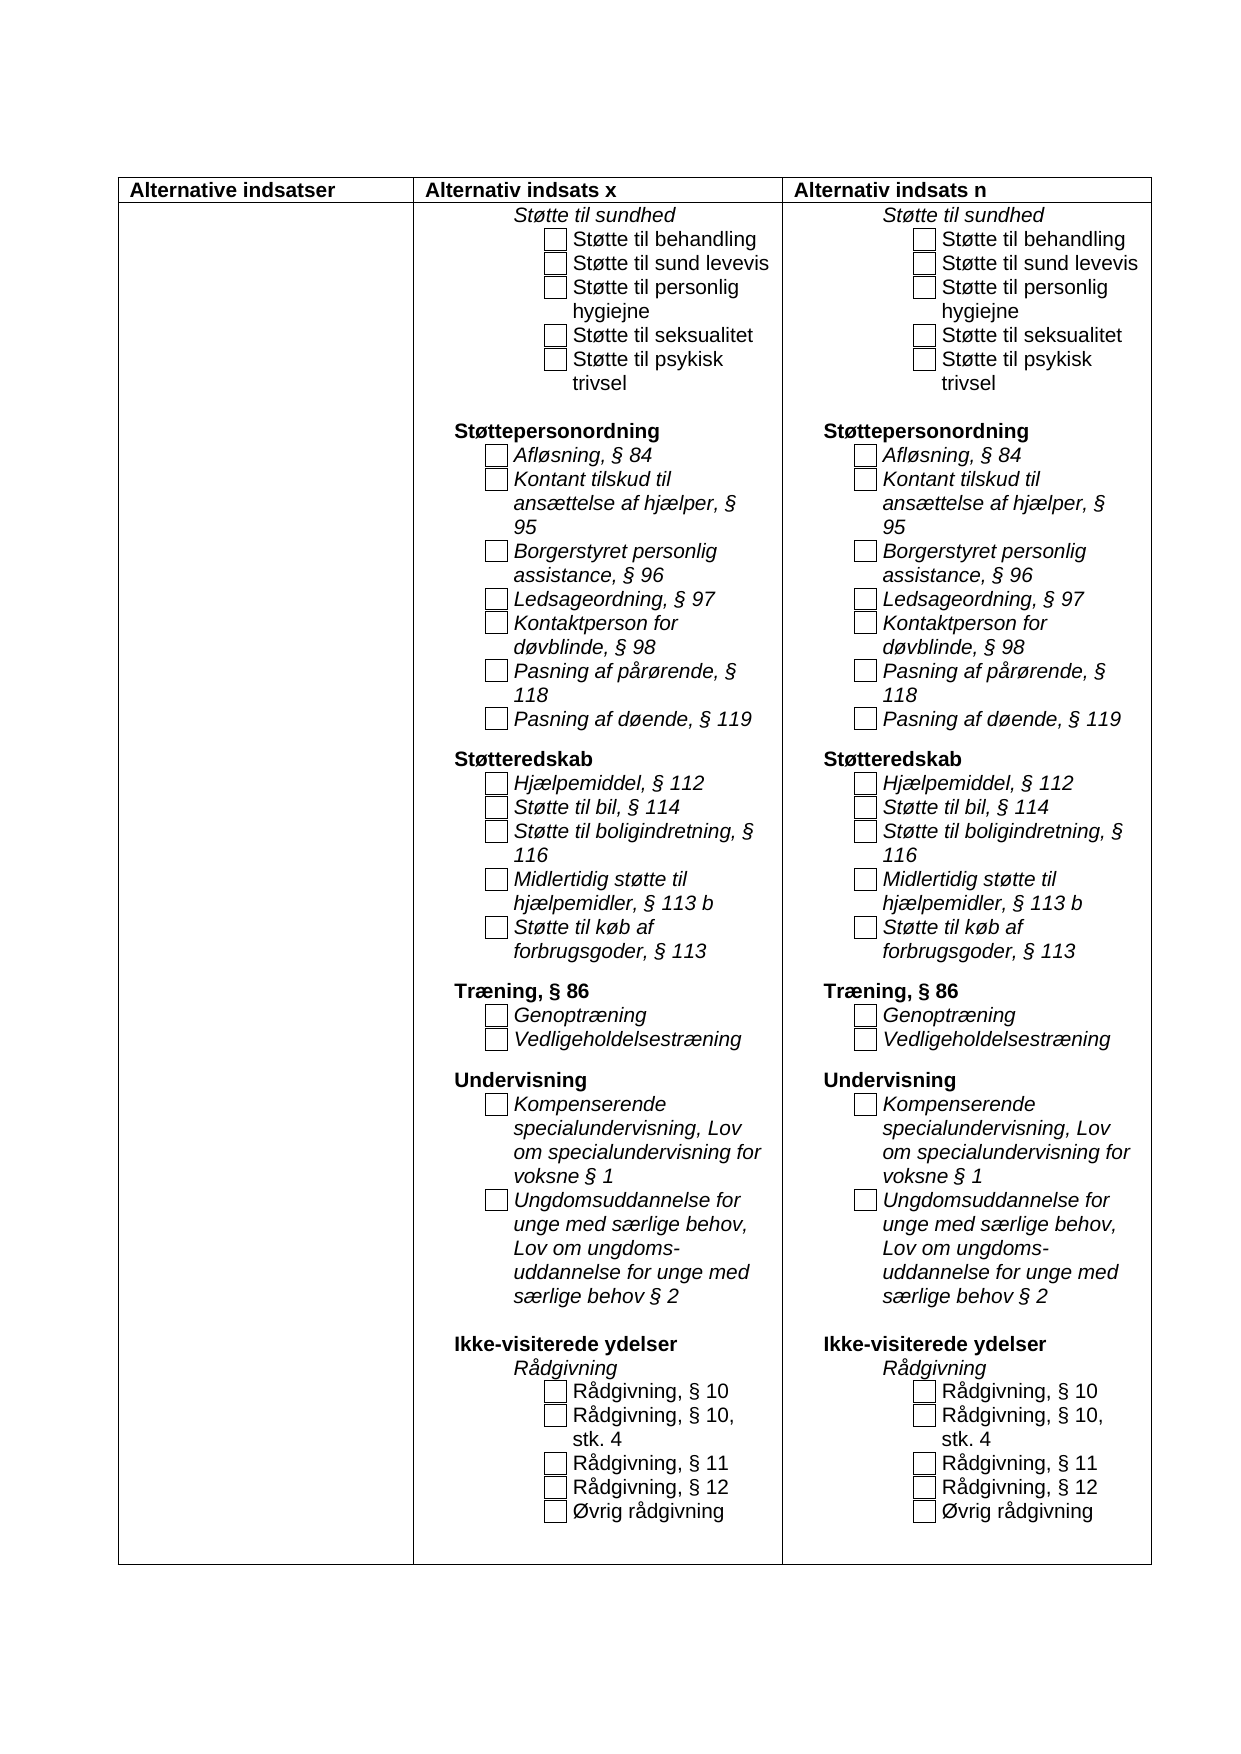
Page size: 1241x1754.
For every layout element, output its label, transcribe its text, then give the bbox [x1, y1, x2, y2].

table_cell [119, 203, 413, 1564]
table_header Alternativ indsats n [783, 178, 1151, 202]
table_header Alternativ indsats x [414, 178, 782, 202]
table_header Alternative indsatser [119, 178, 413, 202]
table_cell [783, 203, 1151, 1564]
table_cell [414, 203, 782, 1564]
